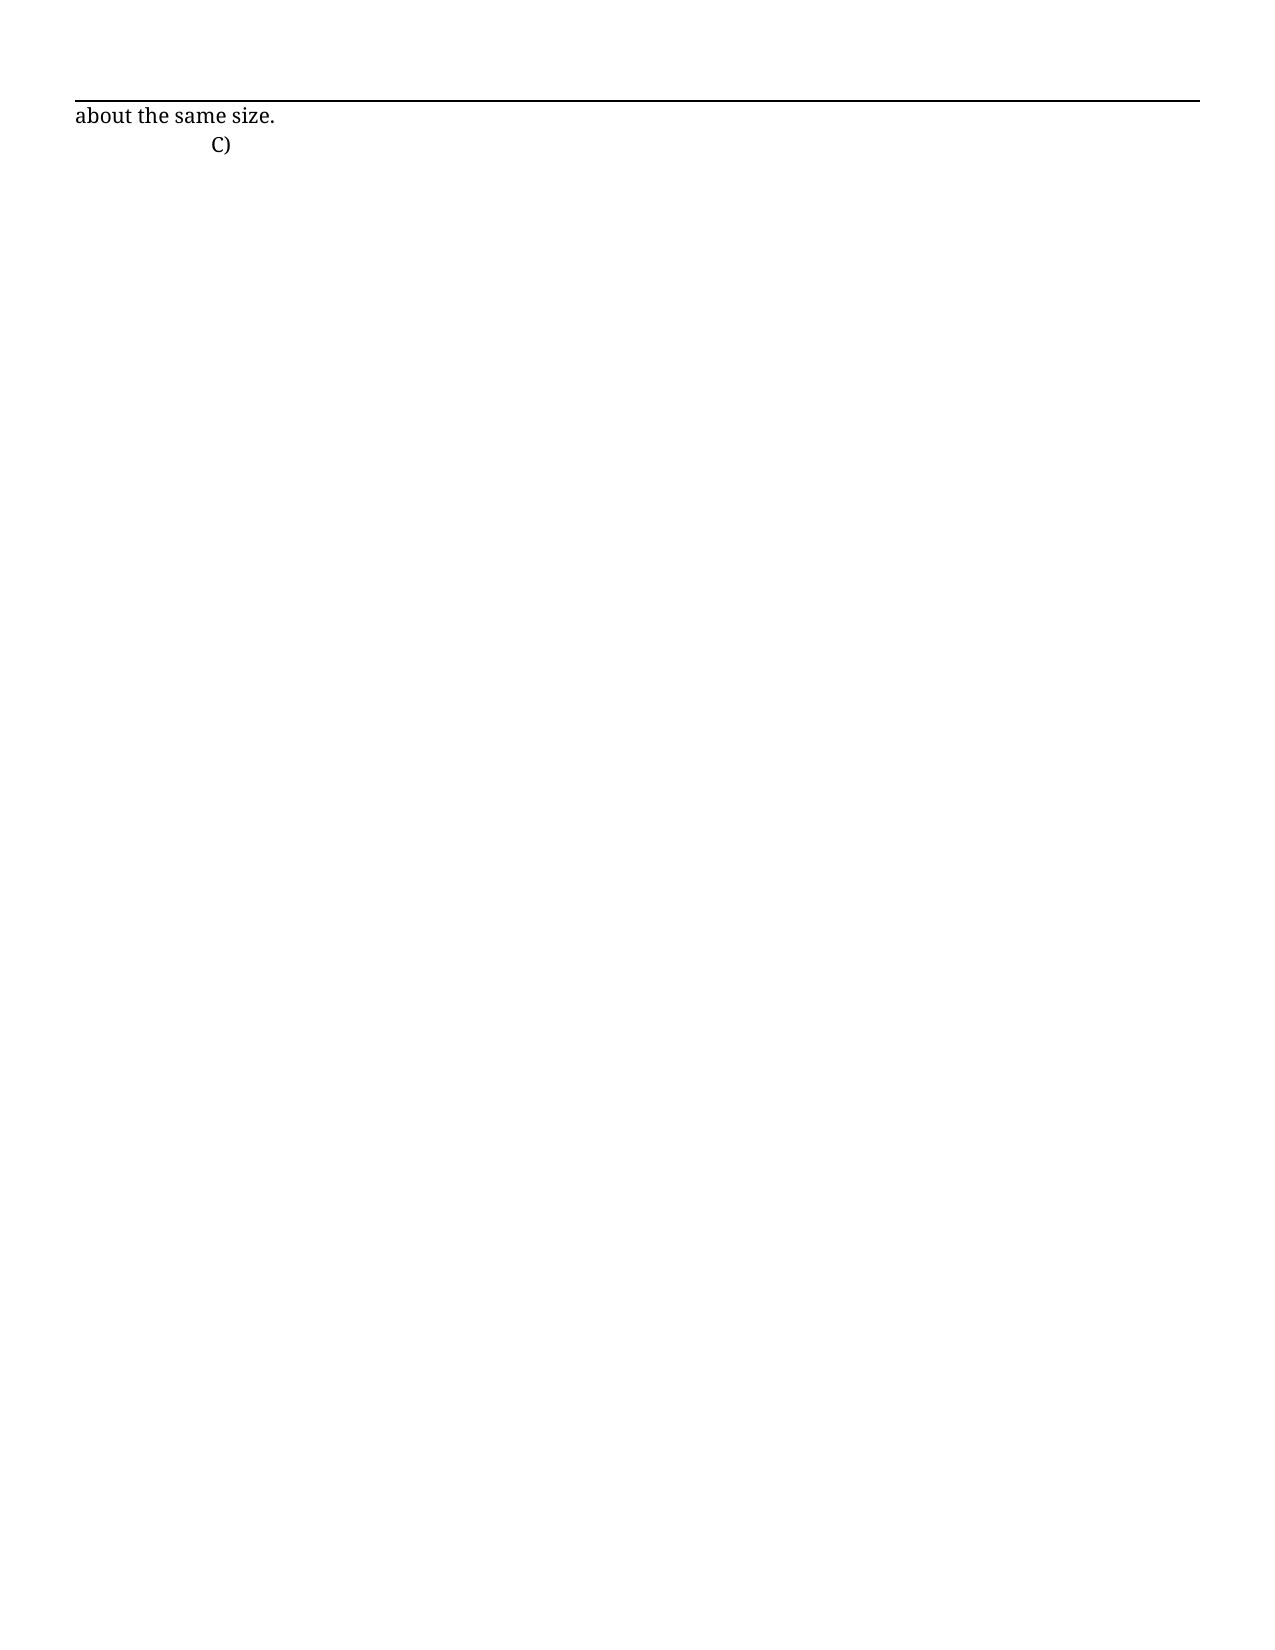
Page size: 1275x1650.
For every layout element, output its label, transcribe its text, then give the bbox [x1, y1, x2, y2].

text C) [185, 130, 231, 158]
text about the same size. [75, 102, 1200, 130]
